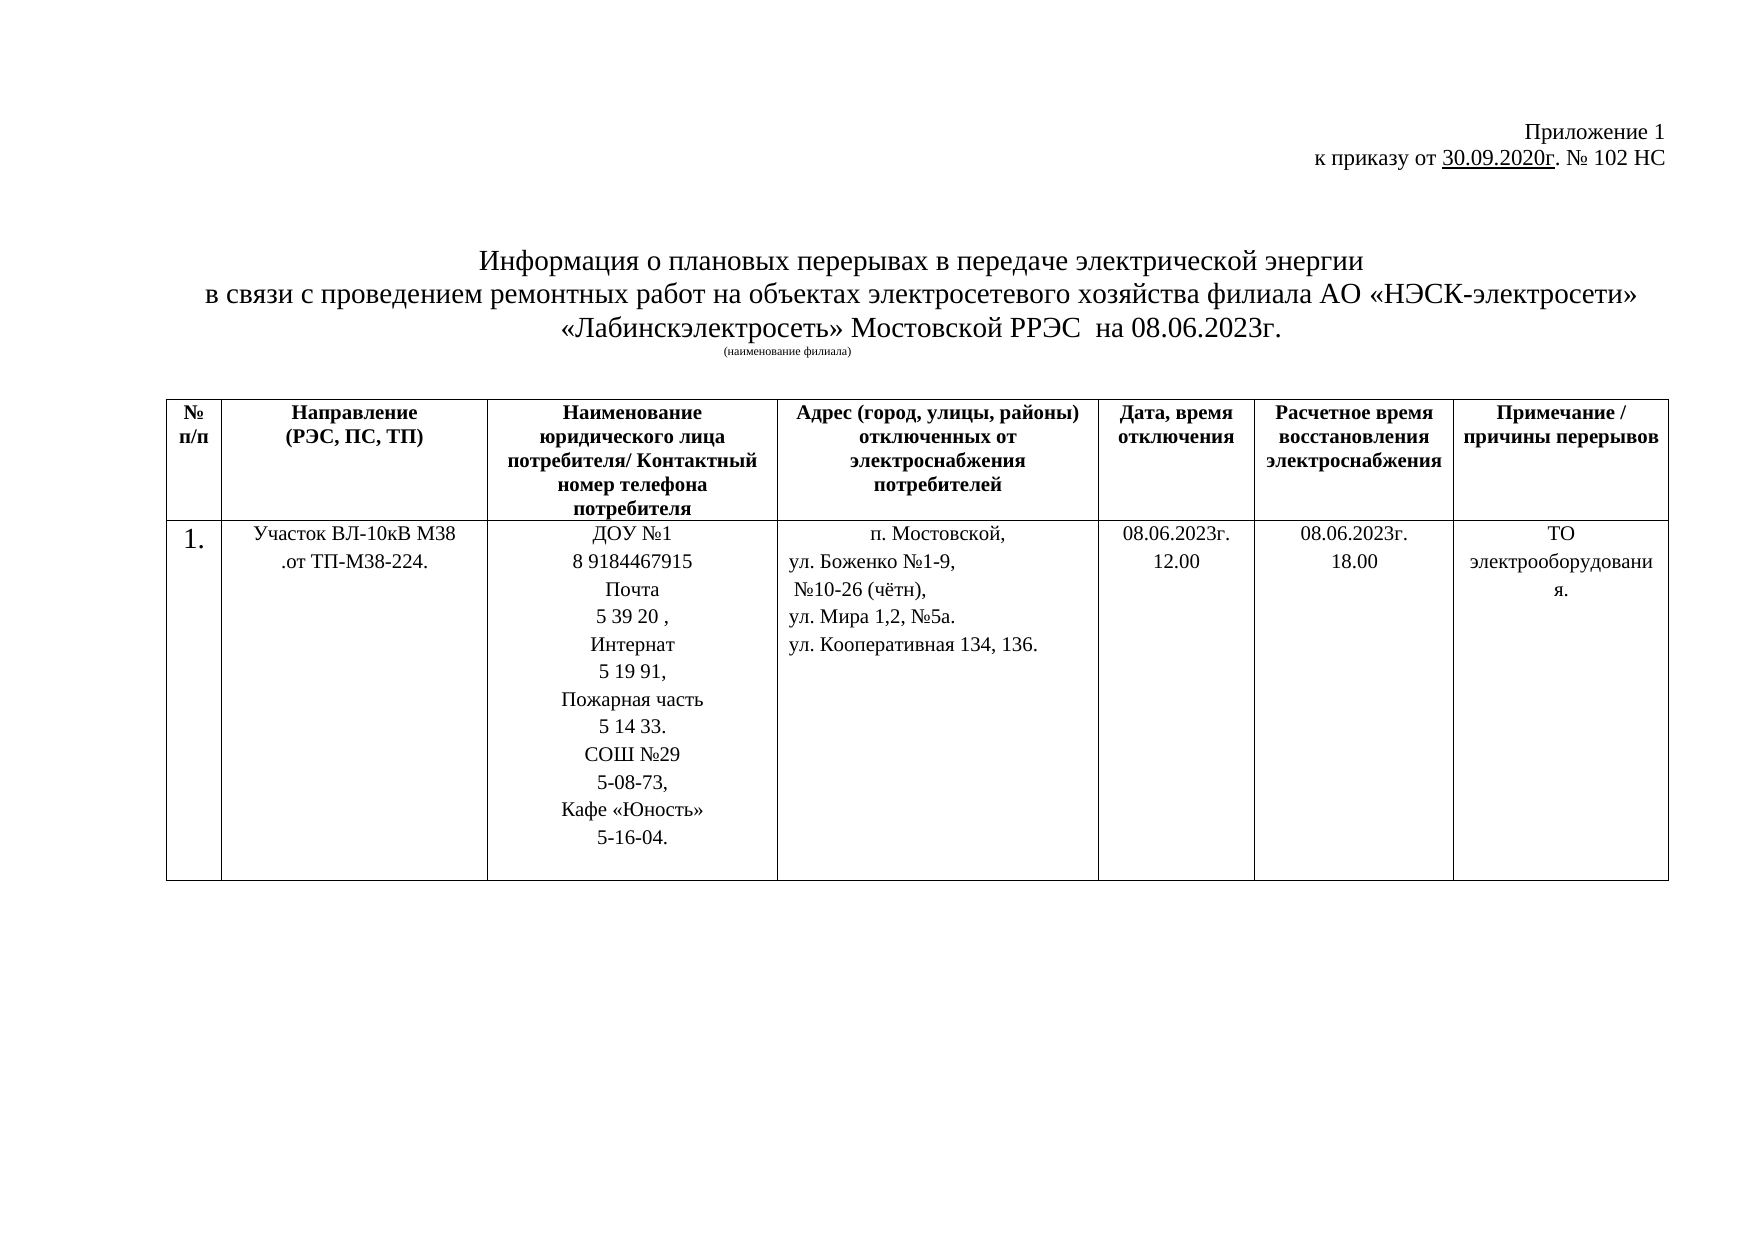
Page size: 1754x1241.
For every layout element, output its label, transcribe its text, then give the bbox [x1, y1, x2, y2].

table_header Примечание / причины перерывов [1454, 400, 1668, 520]
table_header Расчетное время восстановления электроснабжения [1255, 400, 1453, 520]
text (наименование филиала) [723, 344, 1665, 368]
table_header Направление (РЭС, ПС, ТП) [222, 400, 487, 520]
text в связи с проведением ремонтных работ на объектах электросетевого хозяйства филиала АО «НЭСК-электросети» «Лабинскэлектросеть» Мостовской РРЭС на 08.06.2023г. [177, 277, 1665, 344]
table_header Наименование юридического лица потребителя/ Контактный номер телефона потребителя [488, 400, 777, 520]
table_cell Участок ВЛ-10кВ М38 .от ТП-М38-224. [222, 521, 487, 880]
table_cell 1. [167, 521, 221, 880]
text Приложение 1 [177, 118, 1665, 144]
text Информация о плановых перерывах в передаче электрической энергии [177, 243, 1665, 277]
text к приказу от 30.09.2020г. № 102 НС [177, 144, 1665, 171]
table_cell ТО электрооборудования. [1454, 521, 1668, 880]
table_header Адрес (город, улицы, районы) отключенных от электроснабжения потребителей [778, 400, 1098, 520]
table_cell ДОУ №1 8 9184467915 Почта 5 39 20 , Интернат 5 19 91, Пожарная часть 5 14 33. СОШ №29 5-08-73, Кафе «Юность» 5-16-04. [488, 521, 777, 880]
table_cell 08.06.2023г. 12.00 [1099, 521, 1254, 880]
table_cell п. Мостовской, ул. Боженко №1-9, №10-26 (чётн), ул. Мира 1,2, №5а. ул. Кооперативная 134, 136. [778, 521, 1098, 880]
table_header Дата, время отключения [1099, 400, 1254, 520]
table_header № п/п [167, 400, 221, 520]
table_cell 08.06.2023г. 18.00 [1255, 521, 1453, 880]
